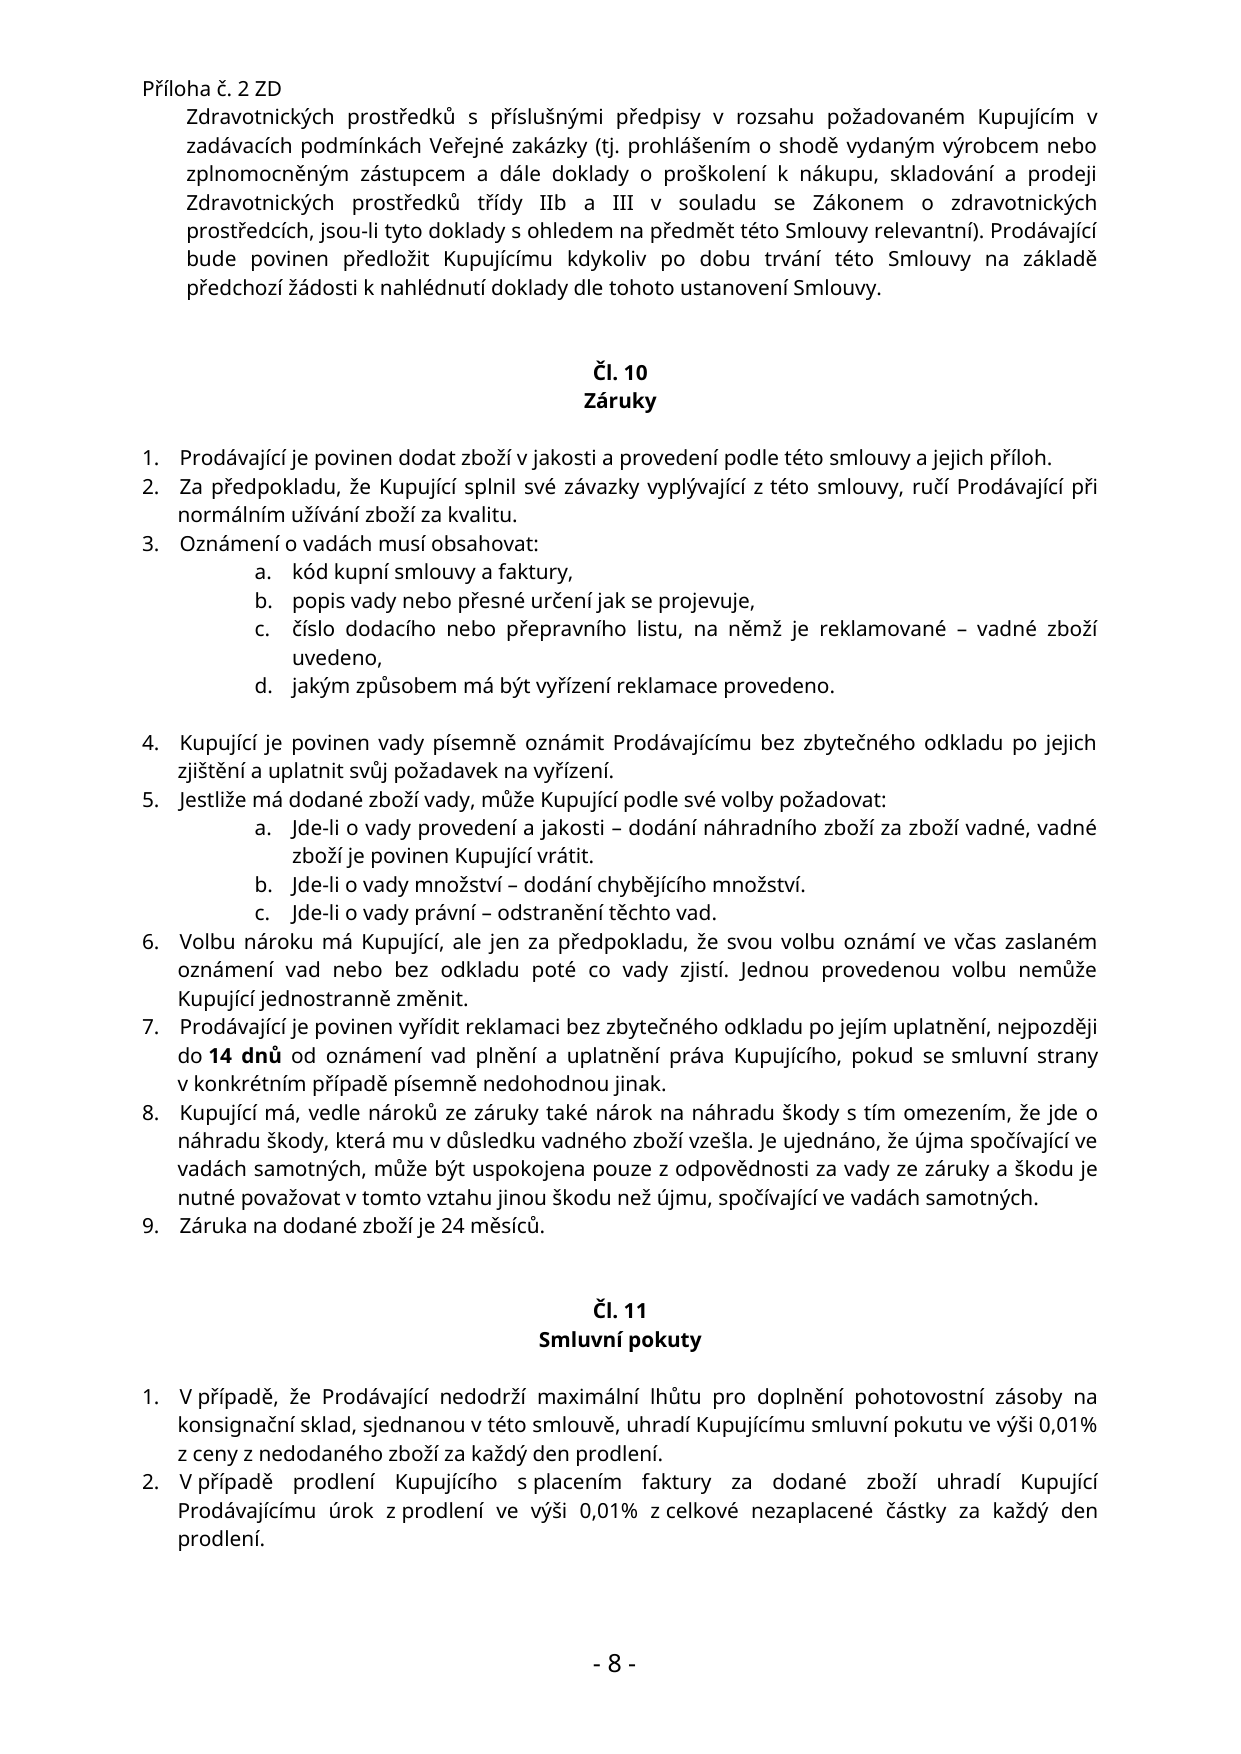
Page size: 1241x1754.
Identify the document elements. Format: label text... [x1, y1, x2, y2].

list Oznámení o vadách musí obsahovat: [142, 625, 1098, 654]
list Jde-li o vady množství – dodání chybějícího množství. [254, 978, 1098, 1006]
list Jestliže má dodané zboží vady, může Kupující podle své volby požadovat: [142, 881, 1098, 915]
list Volbu nároku má Kupující, ale jen za předpokladu, že svou volbu oznámí ve včas zaslaném oznámení vad nebo bez odkladu poté co vady zjistí. Jednou provedenou volbu nemůže Kupující jednostranně změnit. [142, 1035, 1098, 1126]
text Smluvní pokuty [142, 1444, 1098, 1473]
list popis vady nebo přesné určení jak se projevuje, [254, 682, 1098, 711]
list Prodávající předložil v rámci součinnosti před podpisem této smlouvy prohlášení o shodě nebo certifikáty CE k veškerému zboží, které je předmětem této smlouvy a zavazuje se, že po celou dobu trvání Smlouvy bude disponovat doklady o shodě dodávaných Zdravotnických prostředků s příslušnými předpisy v rozsahu požadovaném Kupujícím v zadávacích podmínkách Veřejné zakázky (tj. prohlášením o shodě vydaným výrobcem nebo zplnomocněným zástupcem a dále doklady o proškolení k nákupu, skladování a prodeji Zdravotnických prostředků třídy IIb a III v souladu se Zákonem o zdravotnických prostředcích, jsou-li tyto doklady s ohledem na předmět této Smlouvy relevantní). Prodávající bude povinen předložit Kupujícímu kdykoliv po dobu trvání této Smlouvy na základě předchozí žádosti k nahlédnutí doklady dle tohoto ustanovení Smlouvy. [142, 102, 1098, 387]
text Čl. 10 [142, 449, 1098, 478]
list V případě, že Prodávající nedodrží maximální lhůtu pro doplnění pohotovostní zásoby na konsignační sklad, sjednanou v této smlouvě, uhradí Kupujícímu smluvní pokutu ve výši 0,01% z ceny z nedodaného zboží za každý den prodlení. [142, 1501, 1098, 1586]
text Záruky [142, 478, 1098, 506]
list Kupující je povinen vady písemně oznámit Prodávajícímu bez zbytečného odkladu po jejich zjištění a uplatnit svůj požadavek na vyřízení. [142, 824, 1098, 881]
list kód kupní smlouvy a faktury, [254, 654, 1098, 682]
list číslo dodacího nebo přepravního listu, na němž je reklamované – vadné zboží uvedeno, [254, 711, 1098, 768]
list Jde-li o vady právní – odstranění těchto vad. [254, 1006, 1098, 1035]
list jakým způsobem má být vyřízení reklamace provedeno. [254, 768, 1098, 796]
list Prodávající je povinen vyřídit reklamaci bez zbytečného odkladu po jejím uplatnění, nejpozději do 14 dnů od oznámení vad plnění a uplatnění práva Kupujícího, pokud se smluvní strany v konkrétním případě písemně nedohodnou jinak. [142, 1126, 1098, 1217]
list Kupující má, vedle nároků ze záruky také nárok na náhradu škody s tím omezením, že jde o náhradu škody, která mu v důsledku vadného zboží vzešla. Je ujednáno, že újma spočívající ve vadách samotných, může být uspokojena pouze z odpovědnosti za vady ze záruky a škodu je nutné považovat v tomto vztahu jinou škodu než újmu, spočívající ve vadách samotných. [142, 1217, 1098, 1330]
list Jde-li o vady provedení a jakosti – dodání náhradního zboží za zboží vadné, vadné zboží je povinen Kupující vrátit. [254, 915, 1098, 978]
list Záruka na dodané zboží je 24 měsíců. [142, 1330, 1098, 1359]
text Čl. 11 [142, 1416, 1098, 1444]
list Prodávající je povinen dodat zboží v jakosti a provedení podle této smlouvy a jejich příloh. [142, 534, 1098, 563]
list Za předpokladu, že Kupující splnil své závazky vyplývající z této smlouvy, ručí Prodávající při normálním užívání zboží za kvalitu. [142, 563, 1098, 625]
